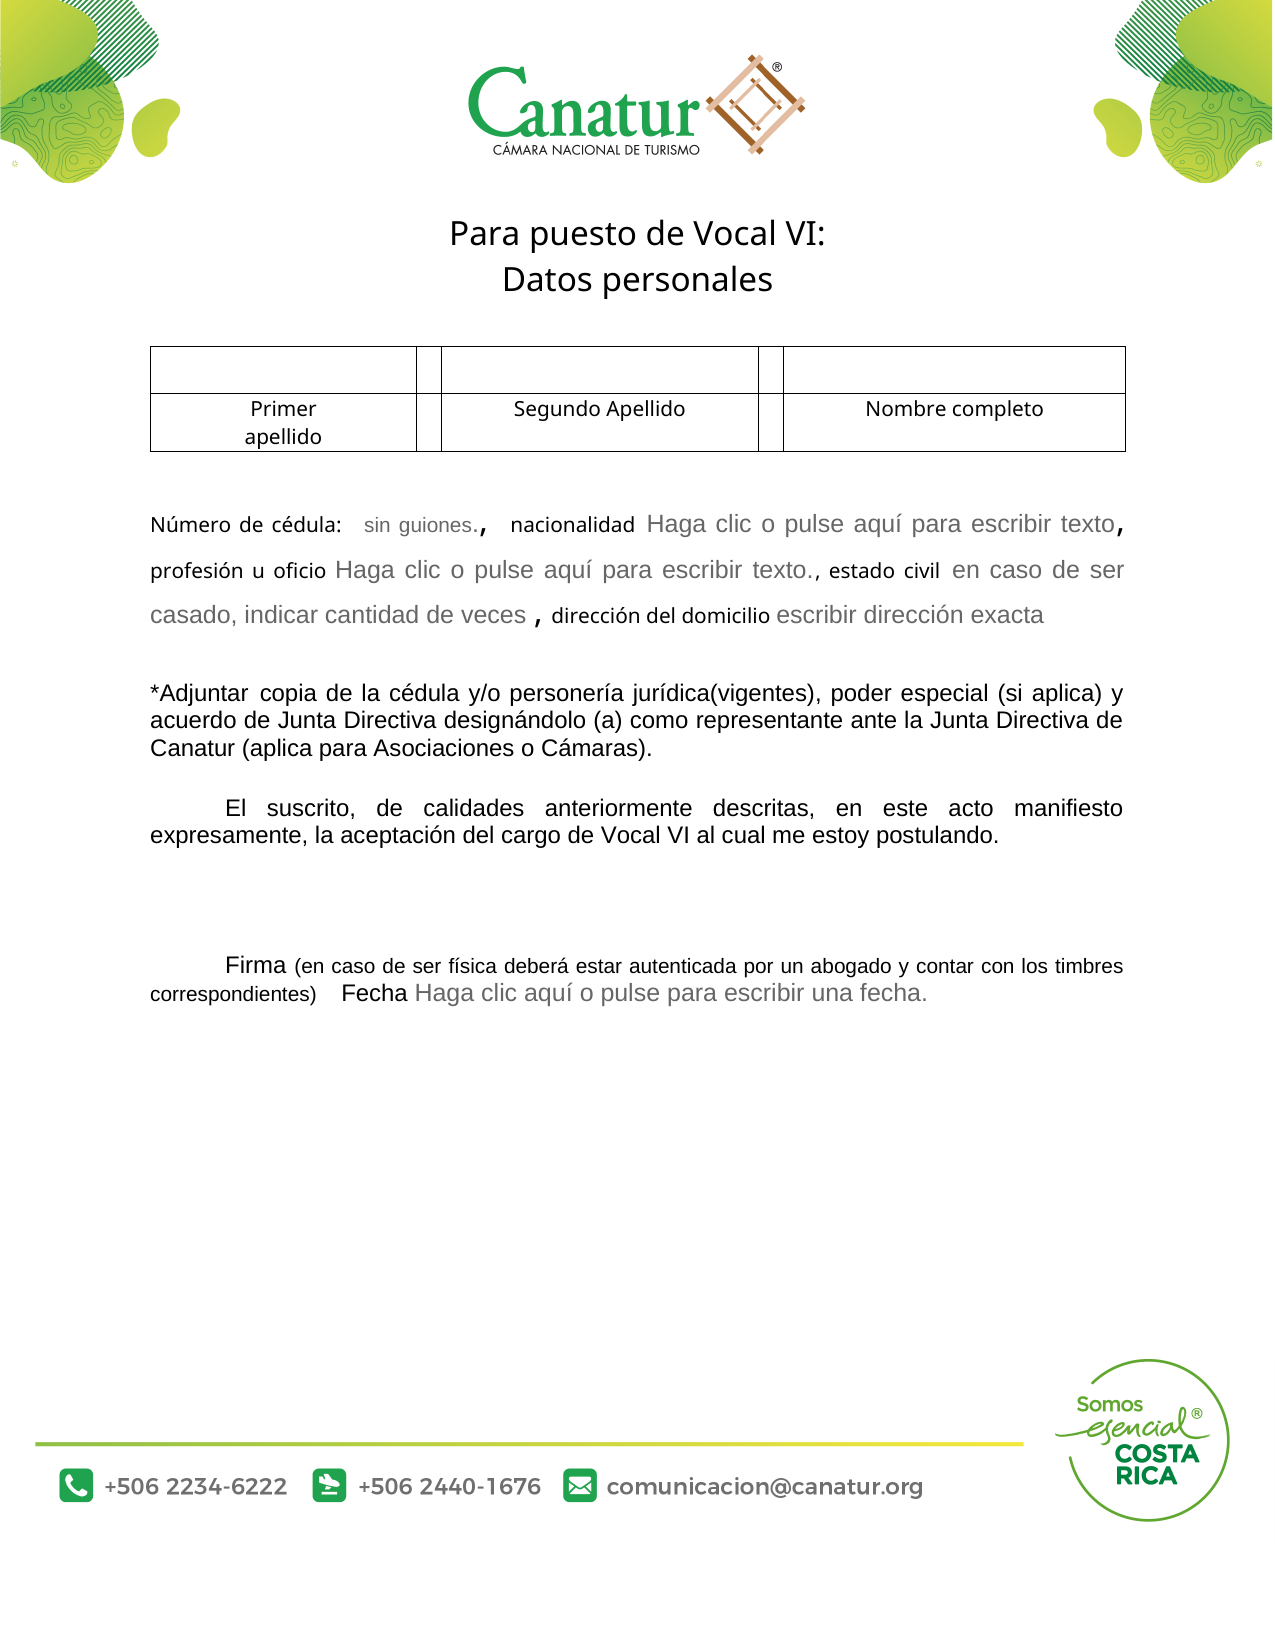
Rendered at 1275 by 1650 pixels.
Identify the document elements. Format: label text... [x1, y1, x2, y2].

table_header [417, 347, 441, 393]
text *Adjuntar copia de la cédula y/o personería jurídica(vigentes), poder especial (si aplica) y acuerdo de Junta Directiva designándolo (a) como representante ante la Junta Directiva de Canatur (aplica para Asociaciones o Cámaras). [150, 679, 1125, 762]
table_header [784, 347, 1125, 393]
text Para puesto de Vocal VI: [150, 150, 1125, 255]
table_cell Nombre completo [784, 394, 1125, 451]
table_cell [759, 394, 783, 451]
table_header [759, 347, 783, 393]
table_cell [417, 394, 441, 451]
picture [0, 0, 1273, 210]
list El suscrito, de calidades anteriormente descritas, en este acto manifiesto expresamente, la aceptación del cargo de Vocal VI al cual me estoy postulando. [150, 794, 1125, 849]
picture [0, 1355, 1275, 1544]
table_cell Primer apellido [151, 394, 416, 451]
table_header [442, 347, 758, 393]
text Datos personales [150, 255, 1125, 301]
list Firma (en caso de ser física deberá estar autenticada por un abogado y contar con los timbres correspondientes) Fecha [150, 951, 1125, 1007]
text Número de cédula: , nacionalidad , profesión u oficio , estado civil , dirección del domicilio [150, 497, 1125, 633]
table_cell Segundo Apellido [442, 394, 758, 451]
table_header [151, 347, 416, 393]
